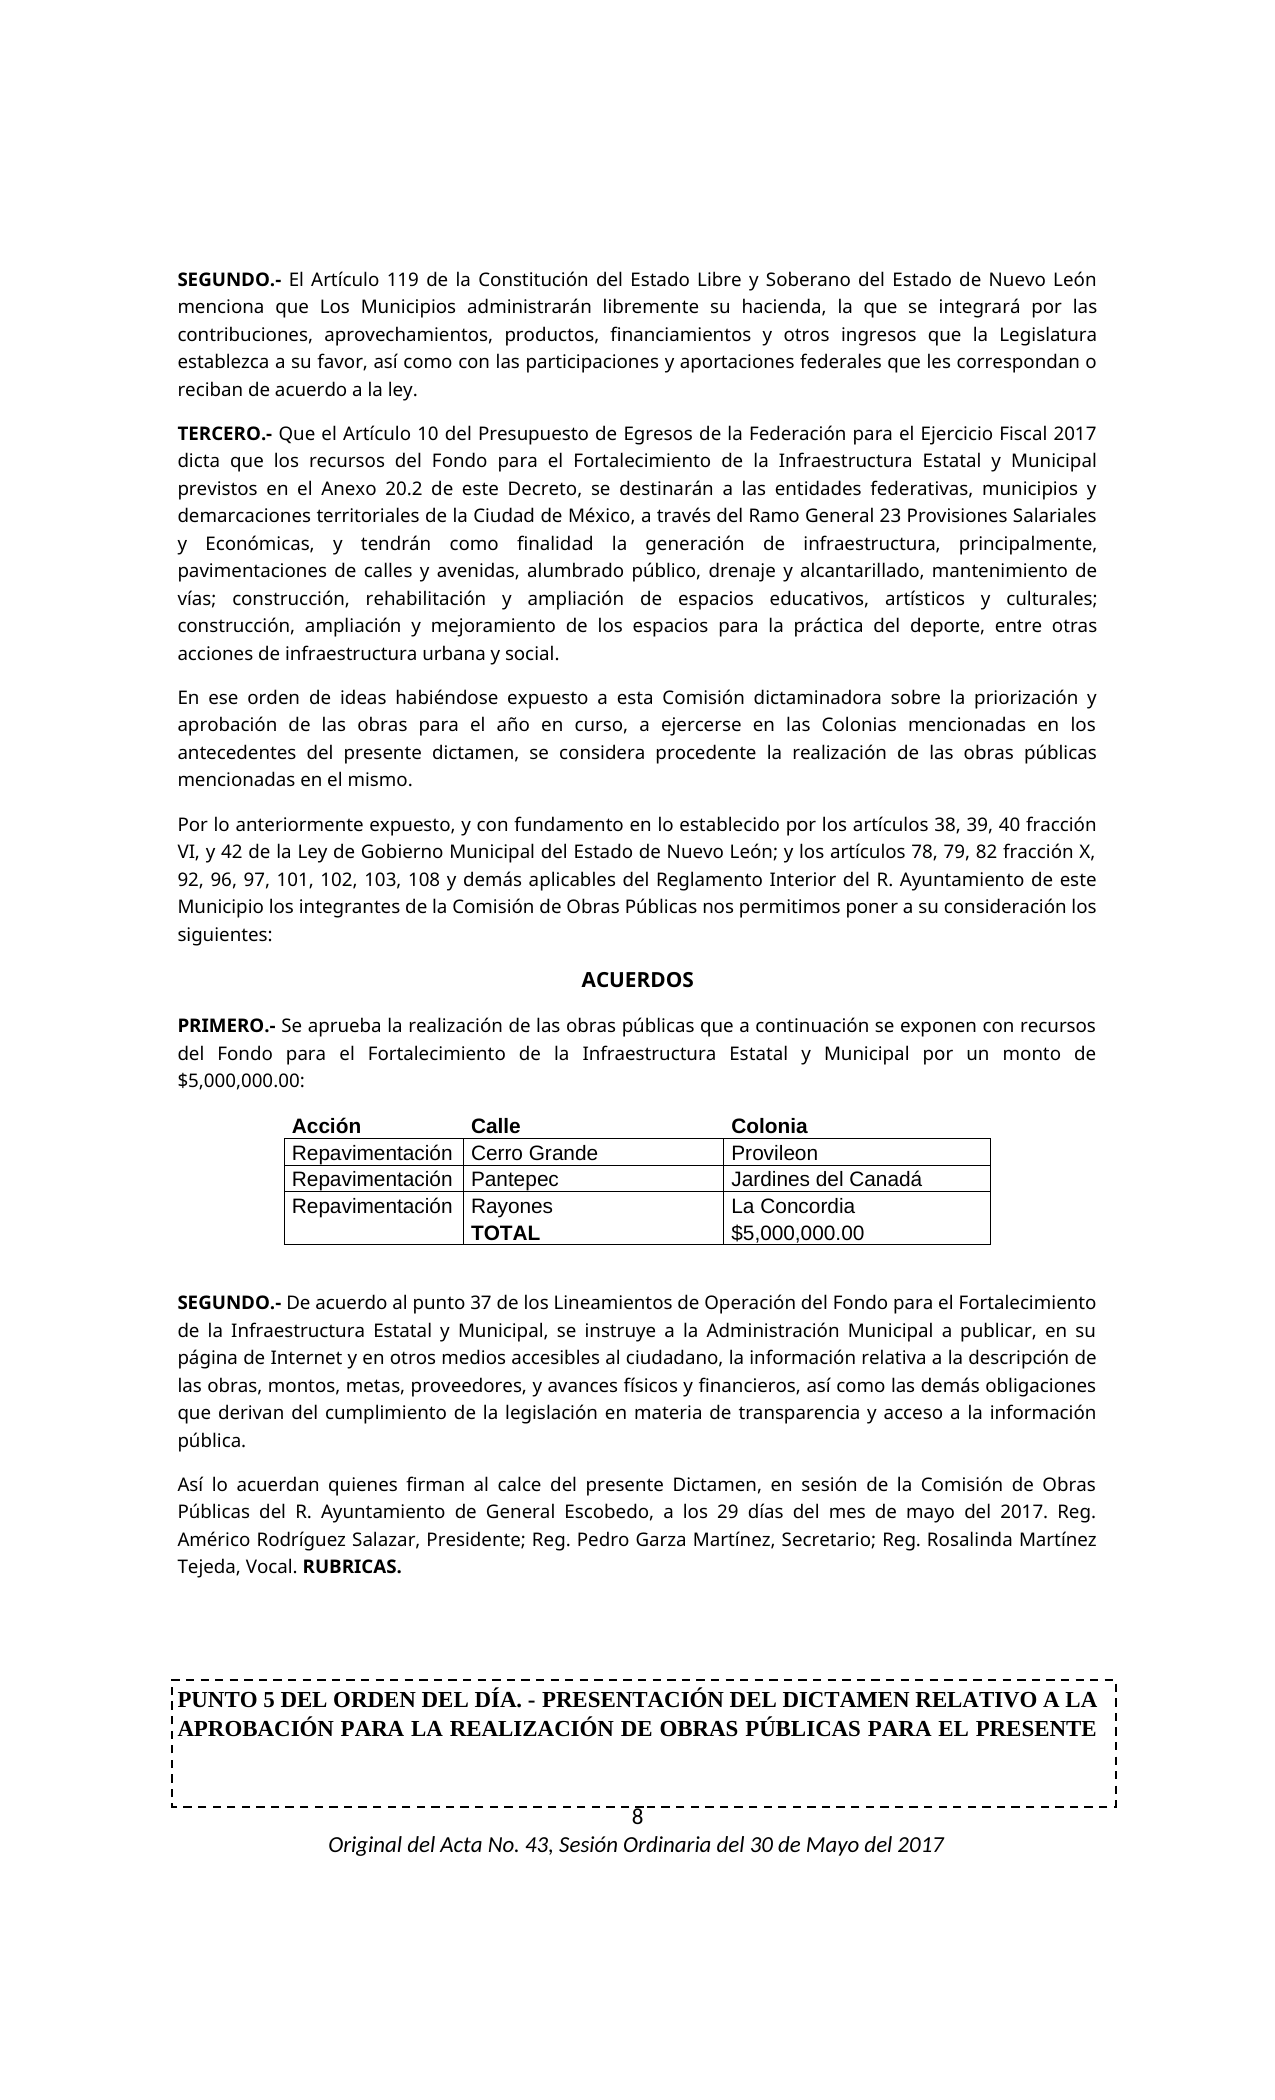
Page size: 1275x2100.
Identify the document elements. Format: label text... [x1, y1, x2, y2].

table_cell TOTAL [464, 1218, 723, 1244]
text Así lo acuerdan quienes firman al calce del presente Dictamen, en sesión de la Comisión de Obras Públicas del R. Ayuntamiento de General Escobedo, a los 29 días del mes de mayo del 2017. Reg. Américo Rodríguez Salazar, Presidente; Reg. Pedro Garza Martínez, Secretario; Reg. Rosalinda Martínez Tejeda, Vocal. RUBRICAS. [177, 1471, 1098, 1579]
table_cell Cerro Grande [464, 1139, 723, 1164]
table_cell Pantepec [464, 1166, 723, 1191]
table_cell Rayones [464, 1192, 723, 1218]
table_cell [285, 1218, 463, 1244]
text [177, 1686, 1098, 1741]
text TERCERO.- Que el Artículo 10 del Presupuesto de Egresos de la Federación para el Ejercicio Fiscal 2017 dicta que los recursos del Fondo para el Fortalecimiento de la Infraestructura Estatal y Municipal previstos en el Anexo 20.2 de este Decreto, se destinarán a las entidades federativas, municipios y demarcaciones territoriales de la Ciudad de México, a través del Ramo General 23 Provisiones Salariales y Económicas, y tendrán como finalidad la generación de infraestructura, principalmente, pavimentaciones de calles y avenidas, alumbrado público, drenaje y alcantarillado, mantenimiento de vías; construcción, rehabilitación y ampliación de espacios educativos, artísticos y culturales; construcción, ampliación y mejoramiento de los espacios para la práctica del deporte, entre otras acciones de infraestructura urbana y social. [177, 420, 1098, 666]
text En ese orden de ideas habiéndose expuesto a esta Comisión dictaminadora sobre la priorización y aprobación de las obras para el año en curso, a ejercerse en las Colonias mencionadas en los antecedentes del presente dictamen, se considera procedente la realización de las obras públicas mencionadas en el mismo. [177, 684, 1098, 792]
table_cell Jardines del Canadá [724, 1166, 990, 1191]
text SEGUNDO.- De acuerdo al punto 37 de los Lineamientos de Operación del Fondo para el Fortalecimiento de la Infraestructura Estatal y Municipal, se instruye a la Administración Municipal a publicar, en su página de Internet y en otros medios accesibles al ciudadano, la información relativa a la descripción de las obras, montos, metas, proveedores, y avances físicos y financieros, así como las demás obligaciones que derivan del cumplimiento de la legislación en materia de transparencia y acceso a la información pública. [177, 1289, 1098, 1452]
table_cell Repavimentación [285, 1192, 463, 1218]
table_header Colonia [724, 1111, 991, 1138]
table_header Acción [284, 1111, 463, 1138]
text PRIMERO.- Se aprueba la realización de las obras públicas que a continuación se exponen con recursos del Fondo para el Fortalecimiento de la Infraestructura Estatal y Municipal por un monto de $5,000,000.00: [177, 1012, 1098, 1093]
table_header Calle [464, 1111, 724, 1138]
table_cell Repavimentación [285, 1166, 463, 1191]
table_cell Provileon [724, 1139, 990, 1164]
text Por lo anteriormente expuesto, y con fundamento en lo establecido por los artículos 38, 39, 40 fracción VI, y 42 de la Ley de Gobierno Municipal del Estado de Nuevo León; y los artículos 78, 79, 82 fracción X, 92, 96, 97, 101, 102, 103, 108 y demás aplicables del Reglamento Interior del R. Ayuntamiento de este Municipio los integrantes de la Comisión de Obras Públicas nos permitimos poner a su consideración los siguientes: [177, 811, 1098, 946]
text ACUERDOS [177, 965, 1098, 993]
table_cell $5,000,000.00 [724, 1218, 990, 1244]
table_cell Repavimentación [285, 1139, 463, 1164]
text SEGUNDO.- El Artículo 119 de la Constitución del Estado Libre y Soberano del Estado de Nuevo León menciona que Los Municipios administrarán libremente su hacienda, la que se integrará por las contribuciones, aprovechamientos, productos, financiamientos y otros ingresos que la Legislatura establezca a su favor, así como con las participaciones y aportaciones federales que les correspondan o reciban de acuerdo a la ley. [177, 266, 1098, 401]
table_cell La Concordia [724, 1192, 990, 1218]
